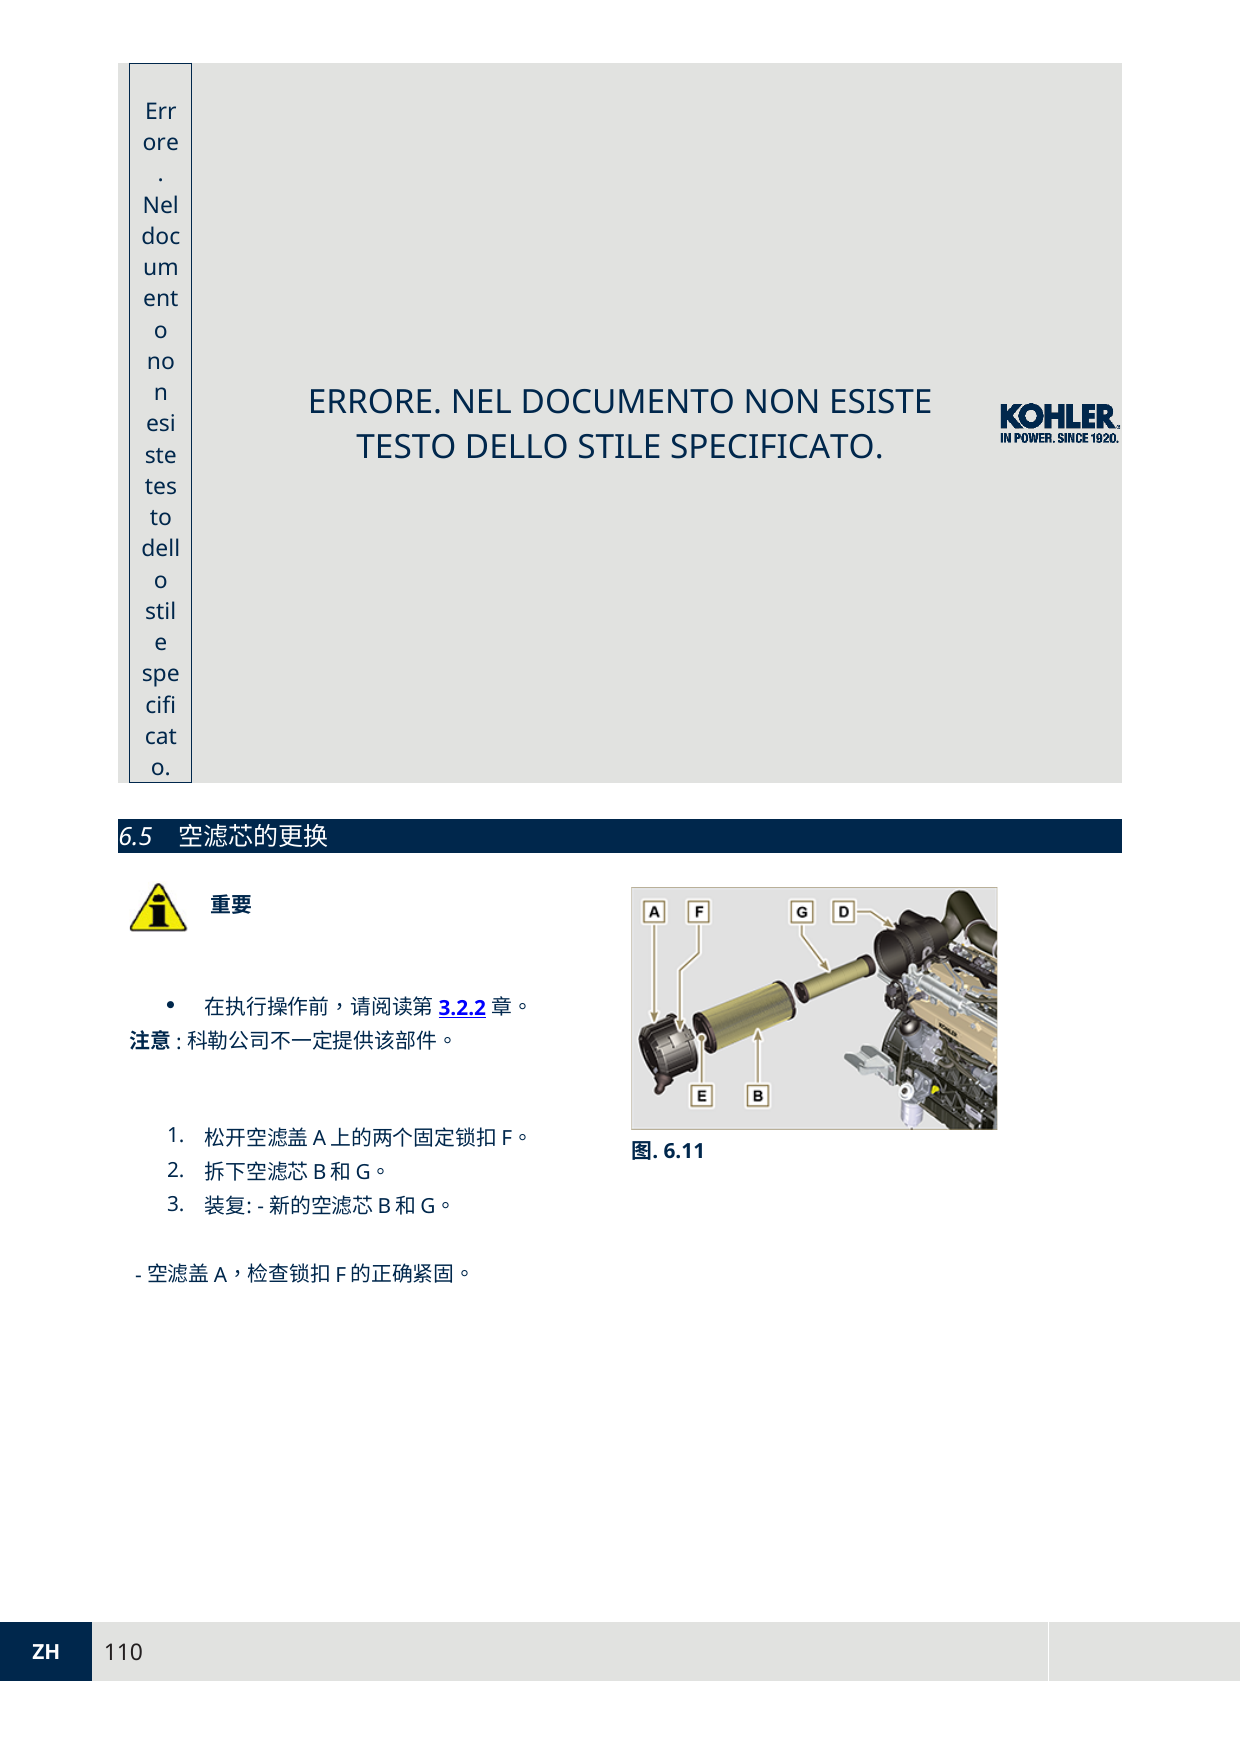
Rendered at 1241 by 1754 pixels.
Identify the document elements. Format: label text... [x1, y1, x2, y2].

subtitle 空滤芯的更换 [118, 819, 1122, 853]
table_header 重要 在执行操作前，请阅读第 3.2.2 章。 注意 : 科勒公司不一定提供该部件。 松开空滤盖A上的两个固定锁扣F。 拆下空滤芯B和G。 装复: - 新的空滤芯B和G。 - 空滤盖A，检查锁扣F的正确紧固。 [118, 872, 620, 1304]
table_header 图. 6.11 [620, 872, 1122, 1304]
picture [631, 887, 998, 1130]
picture [1000, 403, 1121, 443]
picture [129, 881, 189, 932]
